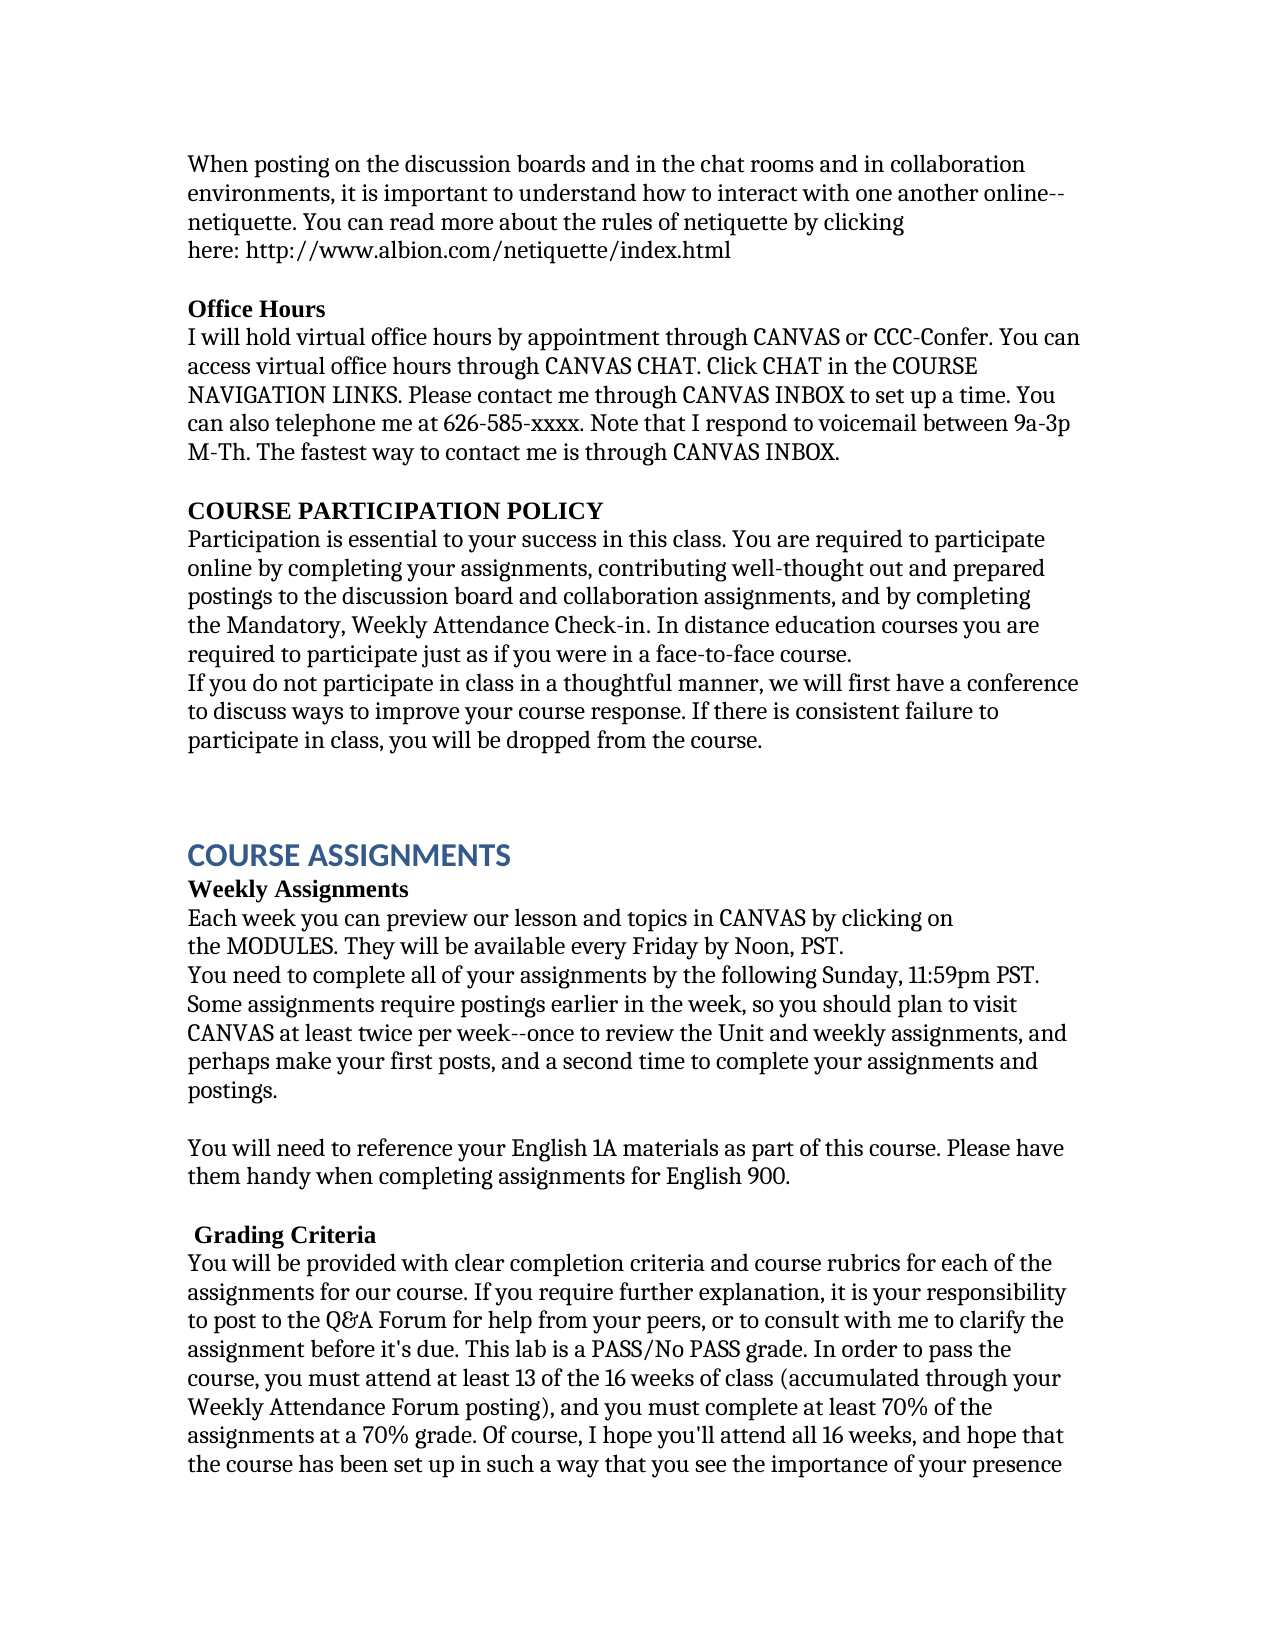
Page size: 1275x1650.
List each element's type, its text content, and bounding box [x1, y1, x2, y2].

subtitle Office Hours [187, 294, 1087, 323]
text If you do not participate in class in a thoughtful manner, we will first have a conference to discuss ways to improve your course response. If there is consistent failure to participate in class, you will be dropped from the course. [187, 668, 1087, 755]
subtitle COURSE ASSIGNMENTS [187, 833, 1087, 874]
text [187, 1249, 1087, 1479]
text Participation is essential to your success in this class. You are required to participate online by completing your assignments, contributing well-thought out and prepared postings to the discussion board and collaboration assignments, and by completing the Mandatory, Weekly Attendance Check-in. In distance education courses you are required to participate just as if you were in a face-to-face course. [187, 525, 1087, 668]
subtitle Grading Criteria [187, 1220, 1087, 1249]
subtitle COURSE PARTICIPATION POLICY [187, 496, 1087, 524]
text I will hold virtual office hours by appointment through CANVAS or CCC-Confer. You can access virtual office hours through CANVAS CHAT. Click CHAT in the COURSE NAVIGATION LINKS. Please contact me through CANVAS INBOX to set up a time. You can also telephone me at 626-585-xxxx. Note that I respond to voicemail between 9a-3p M-Th. The fastest way to contact me is through CANVAS INBOX. [187, 323, 1087, 467]
text Each week you can preview our lesson and topics in CANVAS by clicking on the MODULES. They will be available every Friday by Noon, PST. [187, 903, 1087, 961]
text When posting on the discussion boards and in the chat rooms and in collaboration environments, it is important to understand how to interact with one another online--netiquette. You can read more about the rules of netiquette by clicking here: http://www.albion.com/netiquette/index.html [187, 150, 1087, 265]
text You need to complete all of your assignments by the following Sunday, 11:59pm PST. Some assignments require postings earlier in the week, so you should plan to visit CANVAS at least twice per week--once to review the Unit and weekly assignments, and perhaps make your first posts, and a second time to complete your assignments and postings. [187, 961, 1087, 1105]
text You will need to reference your English 1A materials as part of this course. Please have them handy when completing assignments for English 900. [187, 1133, 1087, 1191]
subtitle Weekly Assignments [187, 874, 1087, 903]
